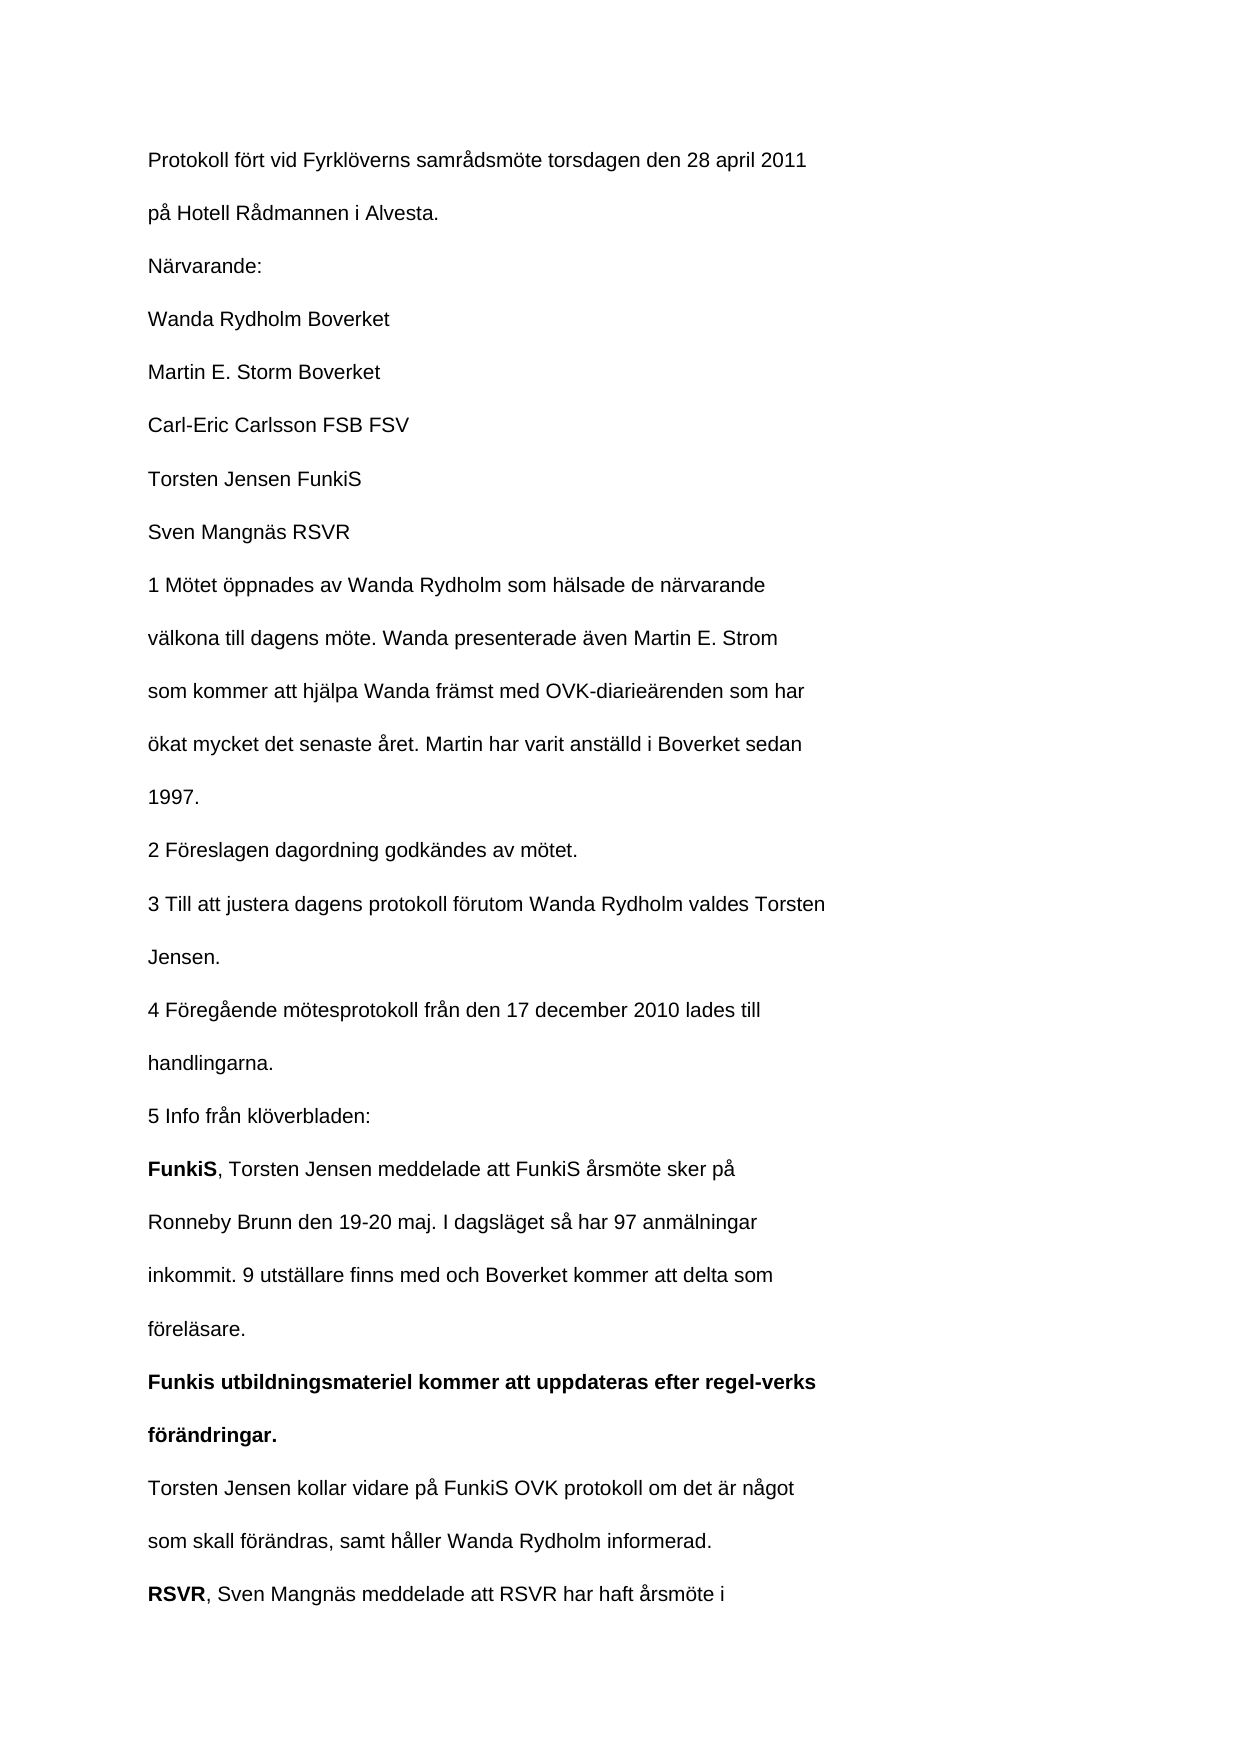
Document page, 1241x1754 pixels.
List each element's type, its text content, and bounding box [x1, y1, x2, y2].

text Wanda Rydholm Boverket [148, 307, 1093, 331]
text Torsten Jensen kollar vidare på FunkiS OVK protokoll om det är något [148, 1476, 1093, 1500]
text Ronneby Brunn den 19-20 maj. I dagsläget så har 97 anmälningar [148, 1210, 1093, 1234]
text 1 Mötet öppnades av Wanda Rydholm som hälsade de närvarande [148, 573, 1093, 597]
text 3 Till att justera dagens protokoll förutom Wanda Rydholm valdes Torsten [148, 891, 1093, 915]
text Jensen. [148, 944, 1093, 968]
text 1997. [148, 785, 1093, 809]
text Torsten Jensen FunkiS [148, 466, 1093, 490]
text som kommer att hjälpa Wanda främst med OVK-diarieärenden som har [148, 679, 1093, 703]
text Protokoll fört vid Fyrklöverns samrådsmöte torsdagen den 28 april 2011 [148, 148, 1093, 172]
text Sven Mangnäs RSVR [148, 519, 1093, 543]
text Martin E. Storm Boverket [148, 360, 1093, 384]
text Närvarande: [148, 254, 1093, 278]
text ökat mycket det senaste året. Martin har varit anställd i Boverket sedan [148, 732, 1093, 756]
text välkona till dagens möte. Wanda presenterade även Martin E. Strom [148, 626, 1093, 650]
text 5 Info från klöverbladen: [148, 1104, 1093, 1128]
text FunkiS, Torsten Jensen meddelade att FunkiS årsmöte sker på [148, 1157, 1093, 1181]
text inkommit. 9 utställare finns med och Boverket kommer att delta som [148, 1263, 1093, 1287]
text föreläsare. [148, 1316, 1093, 1340]
text som skall förändras, samt håller Wanda Rydholm informerad. [148, 1529, 1093, 1553]
text 4 Föregående mötesprotokoll från den 17 december 2010 lades till [148, 998, 1093, 1022]
text förändringar. [148, 1423, 1093, 1447]
text Funkis utbildningsmateriel kommer att uppdateras efter regel-verks [148, 1369, 1093, 1393]
text handlingarna. [148, 1051, 1093, 1075]
text Carl-Eric Carlsson FSB FSV [148, 413, 1093, 437]
text 2 Föreslagen dagordning godkändes av mötet. [148, 838, 1093, 862]
text RSVR, Sven Mangnäs meddelade att RSVR har haft årsmöte i [148, 1582, 1093, 1606]
text på Hotell Rådmannen i Alvesta. [148, 201, 1093, 225]
